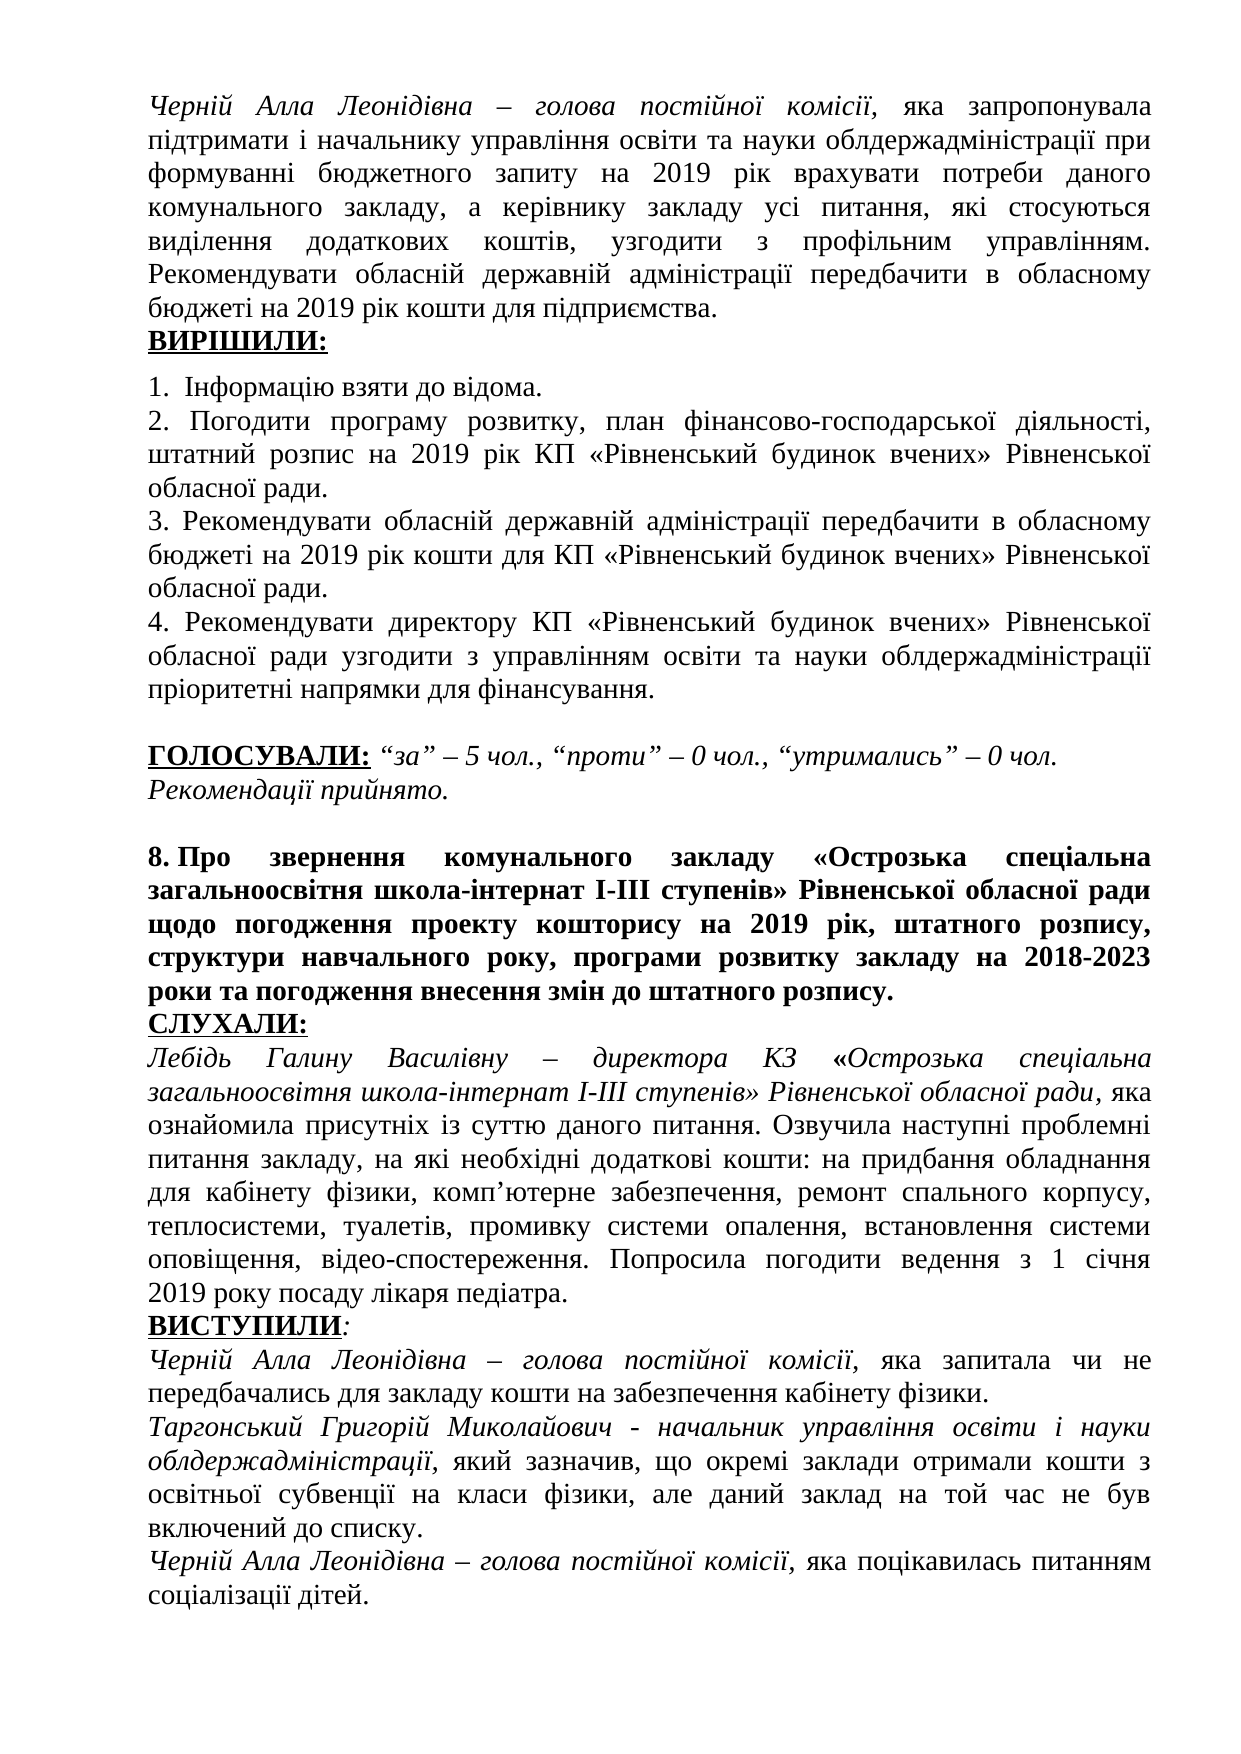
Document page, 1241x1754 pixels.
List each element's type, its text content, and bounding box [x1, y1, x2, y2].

list Таргонський Григорій Миколайович - начальник управління освіти і науки облдержадміністрації, який зазначив, що окремі заклади отримали кошти з освітньої субвенції на класи фізики, але даний заклад на той час не був включений до списку. [148, 1409, 1152, 1543]
list ВИСТУПИЛИ: [148, 1308, 1152, 1342]
list 3. Рекомендувати обласній державній адміністрації передбачити в обласному бюджеті на 2019 рік кошти для КП «Рівненський будинок вчених» Рівненської обласної ради. [148, 503, 1152, 604]
list Про звернення комунального закладу «Острозька спеціальна загальноосвітня школа-інтернат I-III ступенів» Рівненської обласної ради щодо погодження проекту кошторису на 2019 рік, штатного розпису, структури навчального року, програми розвитку закладу на 2018-2023 роки та погодження внесення змін до штатного розпису. [148, 839, 1152, 1007]
text Черній Алла Леонідівна – голова постійної комісії, яка запропонувала підтримати і начальнику управління освіти та науки облдержадміністрації при формуванні бюджетного запиту на 2019 рік врахувати потреби даного комунального закладу, а керівнику закладу усі питання, які стосуються виділення додаткових коштів, узгодити з профільним управлінням. Рекомендувати обласній державній адміністрації передбачити в обласному бюджеті на 2019 рік кошти для підприємства. [148, 88, 1152, 323]
list Черній Алла Леонідівна – голова постійної комісії, яка запитала чи не передбачались для закладу кошти на забезпечення кабінету фізики. [148, 1342, 1152, 1409]
list 2. Погодити програму розвитку, план фінансово-господарської діяльності, штатний розпис на 2019 рік КП «Рівненський будинок вчених» Рівненської обласної ради. [148, 403, 1152, 503]
list Черній Алла Леонідівна – голова постійної комісії, яка поцікавилась питанням соціалізації дітей. [148, 1543, 1152, 1610]
list 4. Рекомендувати директору КП «Рівненський будинок вчених» Рівненської обласної ради узгодити з управлінням освіти та науки облдержадміністрації пріоритетні напрямки для фінансування. [148, 604, 1152, 705]
list 1. Інформацію взяти до відома. [148, 369, 1152, 403]
text Рекомендації прийнято. [148, 772, 1152, 805]
text ВИРІШИЛИ: [148, 323, 1152, 357]
text ГОЛОСУВАЛИ: “за” – 5 чол., “проти” – 0 чол., “утримались” – 0 чол. [148, 738, 1152, 772]
list Лебідь Галину Василівну – директора КЗ «Острозька спеціальна загальноосвітня школа-інтернат I-III ступенів» Рівненської обласної ради, яка ознайомила присутніх із суттю даного питання. Озвучила наступні проблемні питання закладу, на які необхідні додаткові кошти: на придбання обладнання для кабінету фізики, комп’ютерне забезпечення, ремонт спального корпусу, теплосистеми, туалетів, промивку системи опалення, встановлення системи оповіщення, відео-спостереження. Попросила погодити ведення з 1 січня 2019 року посаду лікаря педіатра. [148, 1040, 1152, 1308]
text СЛУХАЛИ: [148, 1007, 1152, 1040]
